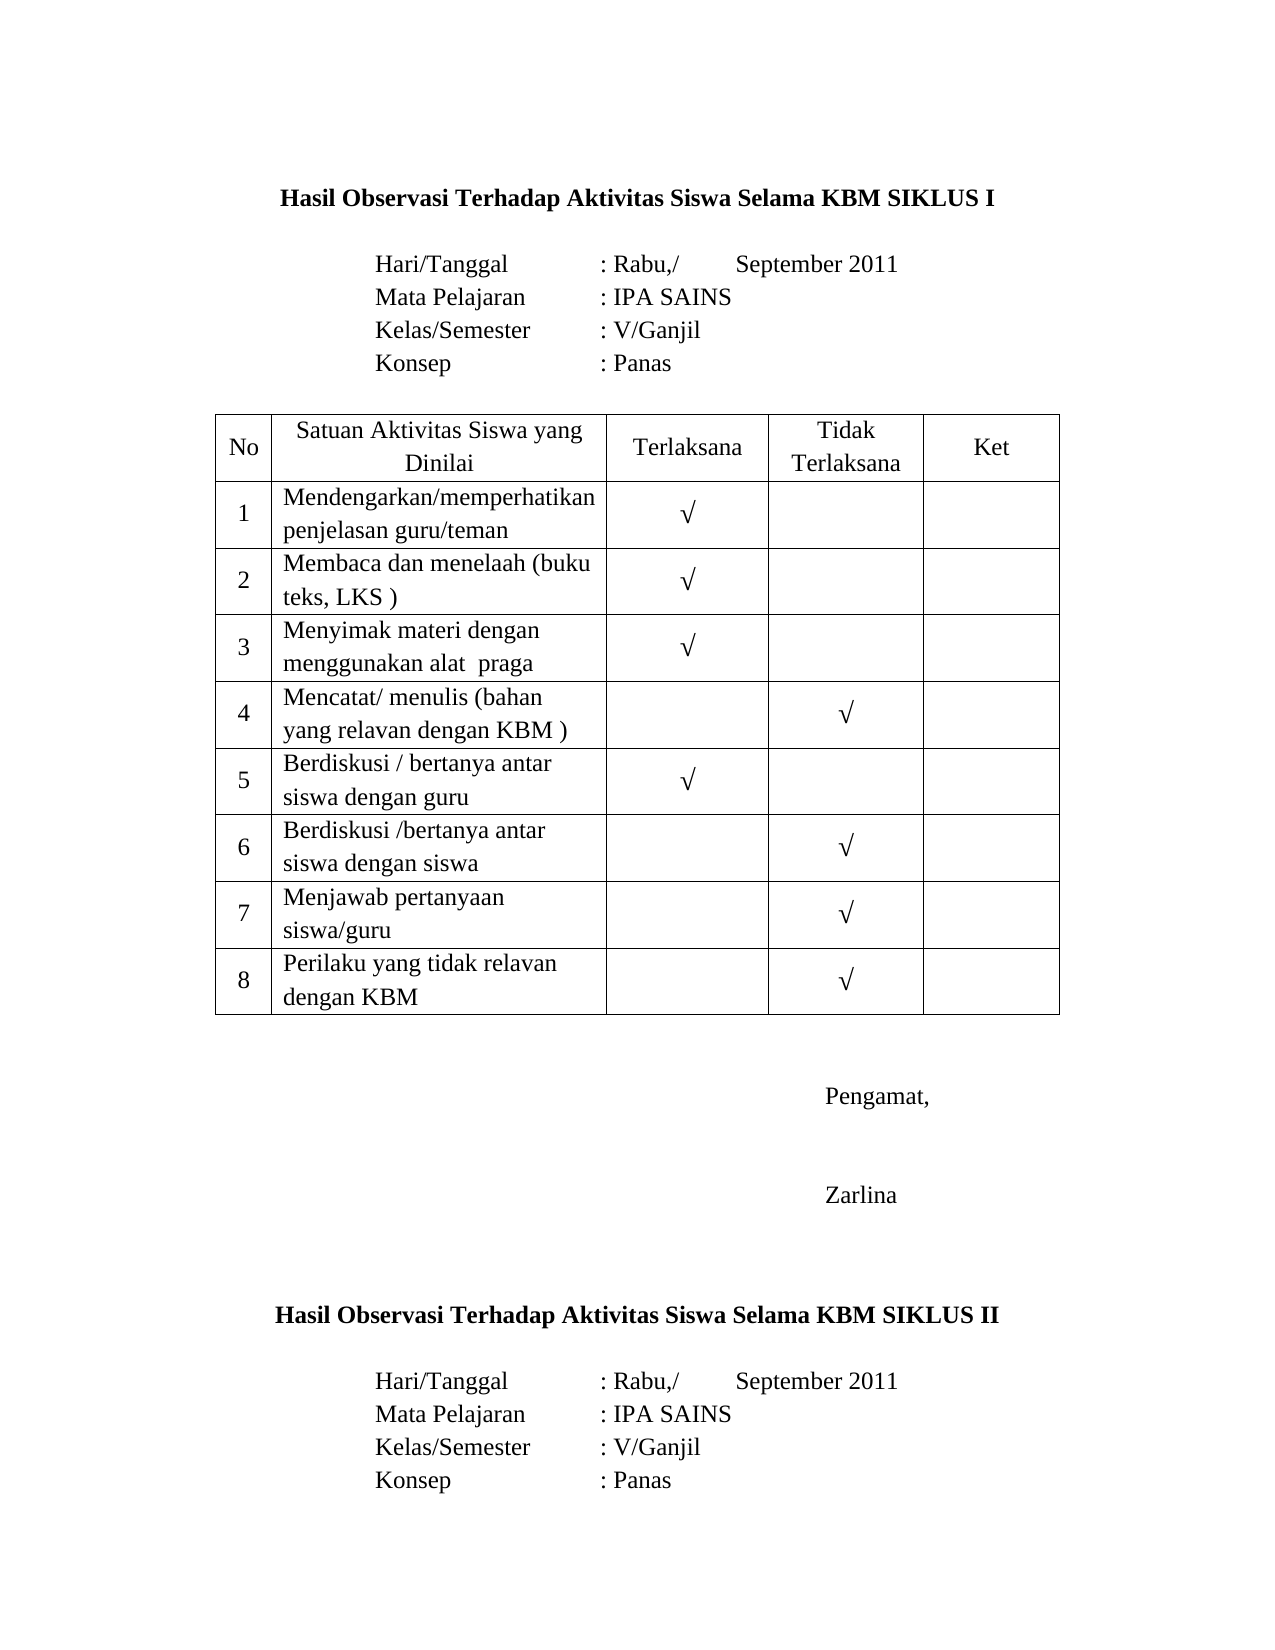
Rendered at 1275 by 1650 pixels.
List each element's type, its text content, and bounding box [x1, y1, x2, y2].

table_cell [924, 749, 1059, 814]
table_cell 1 [216, 482, 271, 547]
table_cell Berdiskusi / bertanya antar siswa dengan guru [272, 749, 606, 814]
table_cell [924, 815, 1059, 881]
table_cell √ [607, 615, 768, 681]
table_header Satuan Aktivitas Siswa yang Dinilai [272, 415, 606, 481]
table_cell Menjawab pertanyaan siswa/guru [272, 882, 606, 947]
text Hasil Observasi Terhadap Aktivitas Siswa Selama KBM SIKLUS II [150, 1300, 1125, 1329]
table_cell [769, 482, 923, 547]
table_cell [769, 615, 923, 681]
table_cell √ [769, 949, 923, 1014]
table_cell 6 [216, 815, 271, 881]
table_cell [924, 482, 1059, 547]
table_header No [216, 415, 271, 481]
table_cell Berdiskusi /bertanya antar siswa dengan siswa [272, 815, 606, 881]
table_cell 8 [216, 949, 271, 1014]
table_cell [607, 882, 768, 947]
text Konsep : Panas [150, 1465, 1125, 1494]
table_cell Perilaku yang tidak relavan dengan KBM [272, 949, 606, 1014]
table_cell Mendengarkan/memperhatikan penjelasan guru/teman [272, 482, 606, 547]
table_cell √ [607, 482, 768, 547]
table_cell 3 [216, 615, 271, 681]
text Hari/Tanggal : Rabu,/ September 2011 [150, 1366, 1125, 1395]
table_cell [924, 615, 1059, 681]
table_cell [769, 749, 923, 814]
table_cell √ [769, 815, 923, 881]
text Mata Pelajaran : IPA SAINS [150, 1399, 1125, 1428]
table_cell √ [769, 882, 923, 947]
table_cell 2 [216, 549, 271, 614]
text Kelas/Semester : V/Ganjil [150, 1432, 1125, 1461]
table_cell Menyimak materi dengan menggunakan alat praga [272, 615, 606, 681]
table_cell [924, 882, 1059, 947]
text Kelas/Semester : V/Ganjil [150, 315, 1125, 344]
text Konsep : Panas [150, 348, 1125, 377]
table_cell Mencatat/ menulis (bahan yang relavan dengan KBM ) [272, 682, 606, 747]
table_cell [607, 949, 768, 1014]
text Pengamat, [750, 1081, 1125, 1110]
table_cell [924, 949, 1059, 1014]
table_cell √ [607, 549, 768, 614]
table_header Terlaksana [607, 415, 768, 481]
table_cell 7 [216, 882, 271, 947]
table_cell [924, 682, 1059, 747]
text Hari/Tanggal : Rabu,/ September 2011 [150, 249, 1125, 278]
text Mata Pelajaran : IPA SAINS [150, 282, 1125, 311]
table_cell [924, 549, 1059, 614]
text Hasil Observasi Terhadap Aktivitas Siswa Selama KBM SIKLUS I [150, 183, 1125, 212]
table_cell 4 [216, 682, 271, 747]
table_cell [607, 682, 768, 747]
table_cell √ [769, 682, 923, 747]
table_header Tidak Terlaksana [769, 415, 923, 481]
table_cell [607, 815, 768, 881]
table_cell Membaca dan menelaah (buku teks, LKS ) [272, 549, 606, 614]
text Zarlina [825, 1180, 1125, 1209]
table_cell 5 [216, 749, 271, 814]
table_cell [769, 549, 923, 614]
table_cell √ [607, 749, 768, 814]
table_header Ket [924, 415, 1059, 481]
